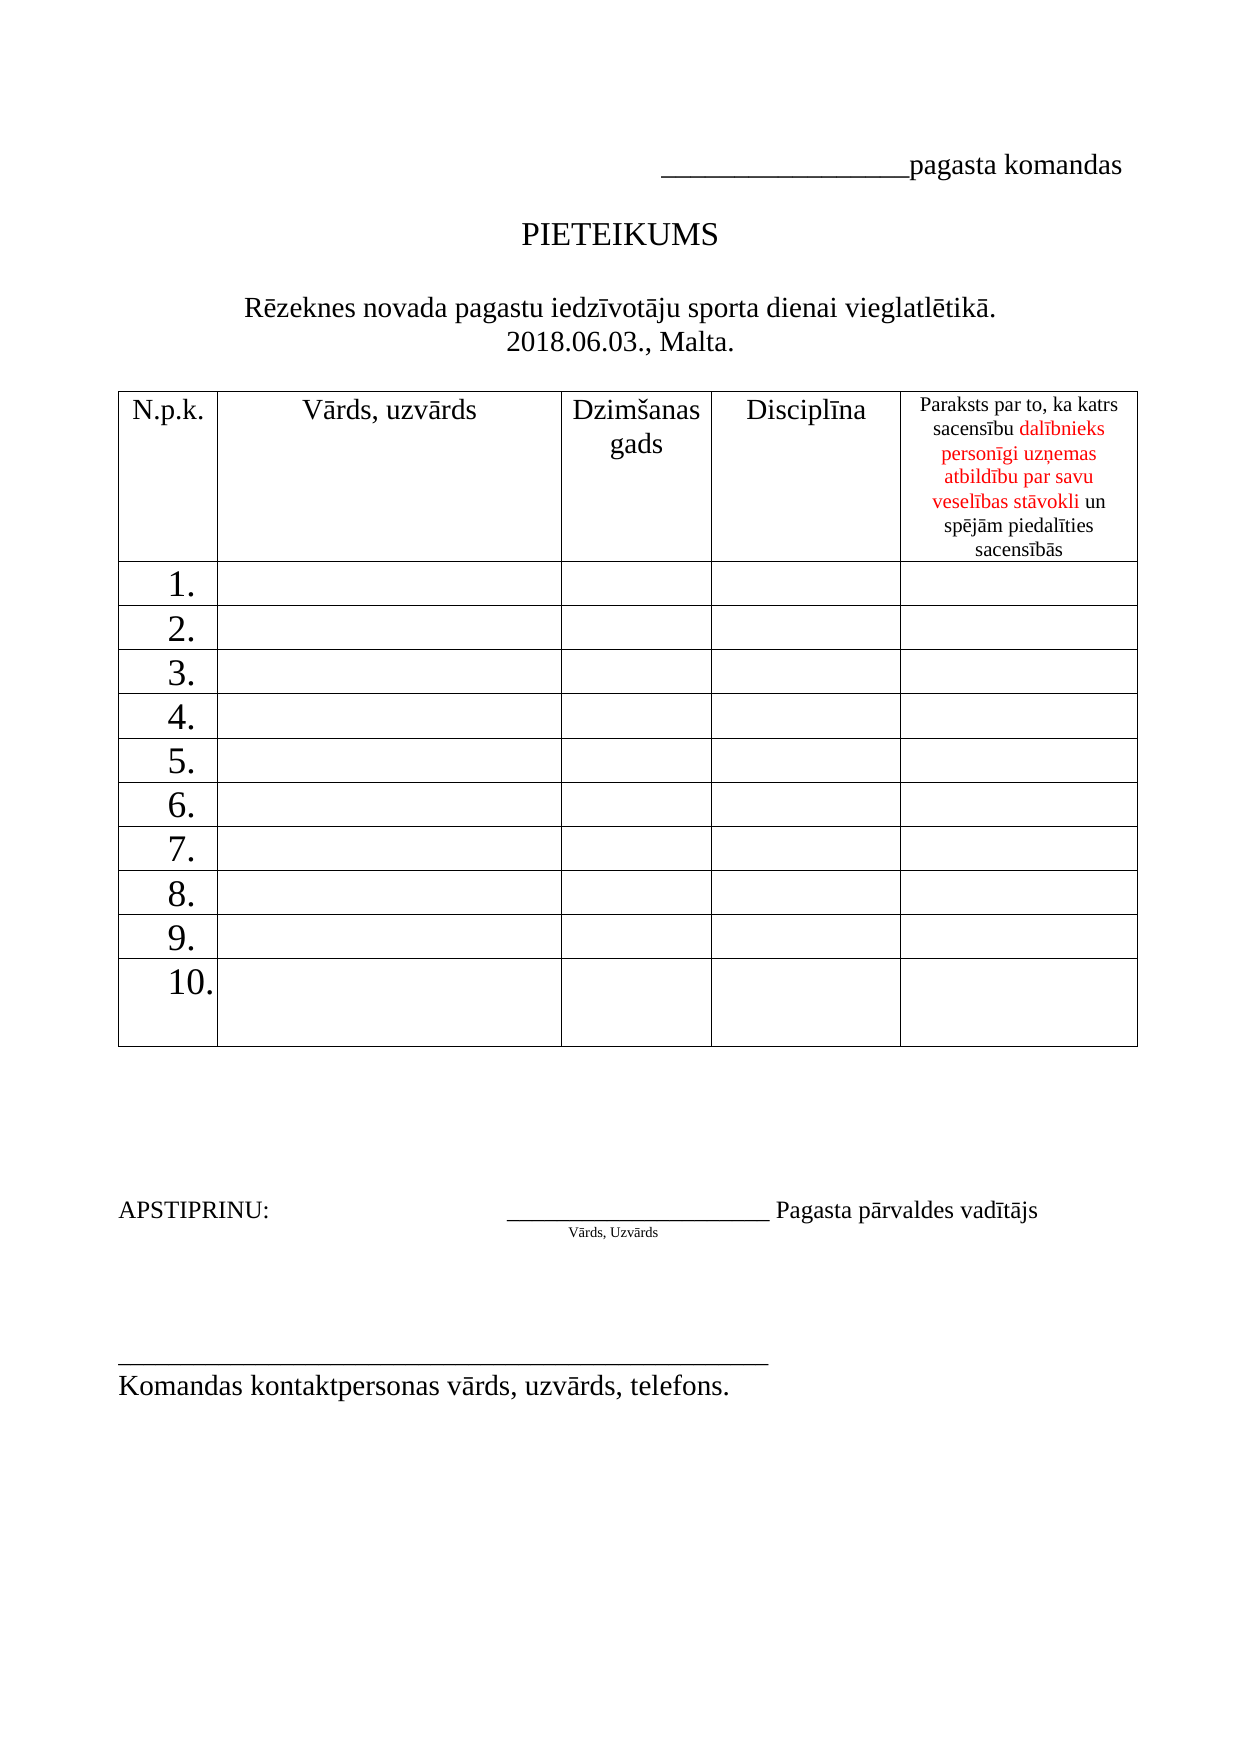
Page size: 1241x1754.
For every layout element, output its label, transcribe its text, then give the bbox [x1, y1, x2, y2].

table_cell [119, 959, 217, 1046]
table_cell [218, 783, 561, 826]
text Komandas kontaktpersonas vārds, uzvārds, telefons. [118, 1368, 1122, 1401]
text APSTIPRINU: _____________________ Pagasta pārvaldes vadītājs [118, 1195, 1122, 1224]
table_cell [901, 606, 1137, 649]
table_cell [218, 915, 561, 958]
table_cell [712, 783, 900, 826]
table_cell [562, 959, 711, 1046]
table_cell [562, 783, 711, 826]
table_cell [562, 606, 711, 649]
text 2018.06.03., Malta. [118, 324, 1122, 358]
table_cell [218, 606, 561, 649]
table_cell [562, 915, 711, 958]
text ____________________________________________________ [118, 1339, 1122, 1368]
table_cell [218, 562, 561, 605]
table_cell [901, 694, 1137, 737]
table_cell [119, 739, 217, 782]
table_cell [712, 871, 900, 914]
table_cell [712, 650, 900, 693]
table_cell [119, 915, 217, 958]
table_cell [562, 650, 711, 693]
table_cell [712, 915, 900, 958]
table_cell [901, 739, 1137, 782]
table_cell [901, 915, 1137, 958]
table_cell [562, 562, 711, 605]
table_cell [218, 650, 561, 693]
table_cell [562, 827, 711, 870]
table_cell [712, 959, 900, 1046]
table_cell [119, 694, 217, 737]
table_cell [119, 606, 217, 649]
table_cell [119, 871, 217, 914]
table_cell [218, 959, 561, 1046]
table_cell [901, 562, 1137, 605]
table_cell [712, 739, 900, 782]
table_cell [218, 871, 561, 914]
table_cell [562, 694, 711, 737]
table_cell [119, 783, 217, 826]
table_header Paraksts par to, ka katrs sacensību dalībnieks personīgi uzņemas atbildību par savu veselības stāvokli un spējām piedalīties sacensībās [901, 392, 1137, 561]
table_cell [712, 694, 900, 737]
table_cell [218, 827, 561, 870]
table_cell [562, 739, 711, 782]
text Rēzeknes novada pagastu iedzīvotāju sporta dienai vieglatlētikā. [118, 291, 1122, 324]
table_cell [712, 606, 900, 649]
text _________________pagasta komandas [118, 147, 1122, 180]
table_cell [119, 827, 217, 870]
table_cell [901, 871, 1137, 914]
table_header Disciplīna [712, 392, 900, 561]
table_cell [901, 827, 1137, 870]
table_cell [119, 562, 217, 605]
table_cell [712, 827, 900, 870]
table_cell [218, 739, 561, 782]
text Vārds, Uzvārds [118, 1224, 1122, 1253]
table_cell [562, 871, 711, 914]
table_header N.p.k. [119, 392, 217, 561]
table_header Dzimšanas gads [562, 392, 711, 561]
text PIETEIKUMS [118, 214, 1122, 252]
table_cell [901, 959, 1137, 1046]
table_cell [218, 694, 561, 737]
table_cell [712, 562, 900, 605]
table_cell [901, 783, 1137, 826]
table_cell [119, 650, 217, 693]
table_header Vārds, uzvārds [218, 392, 561, 561]
table_cell [901, 650, 1137, 693]
